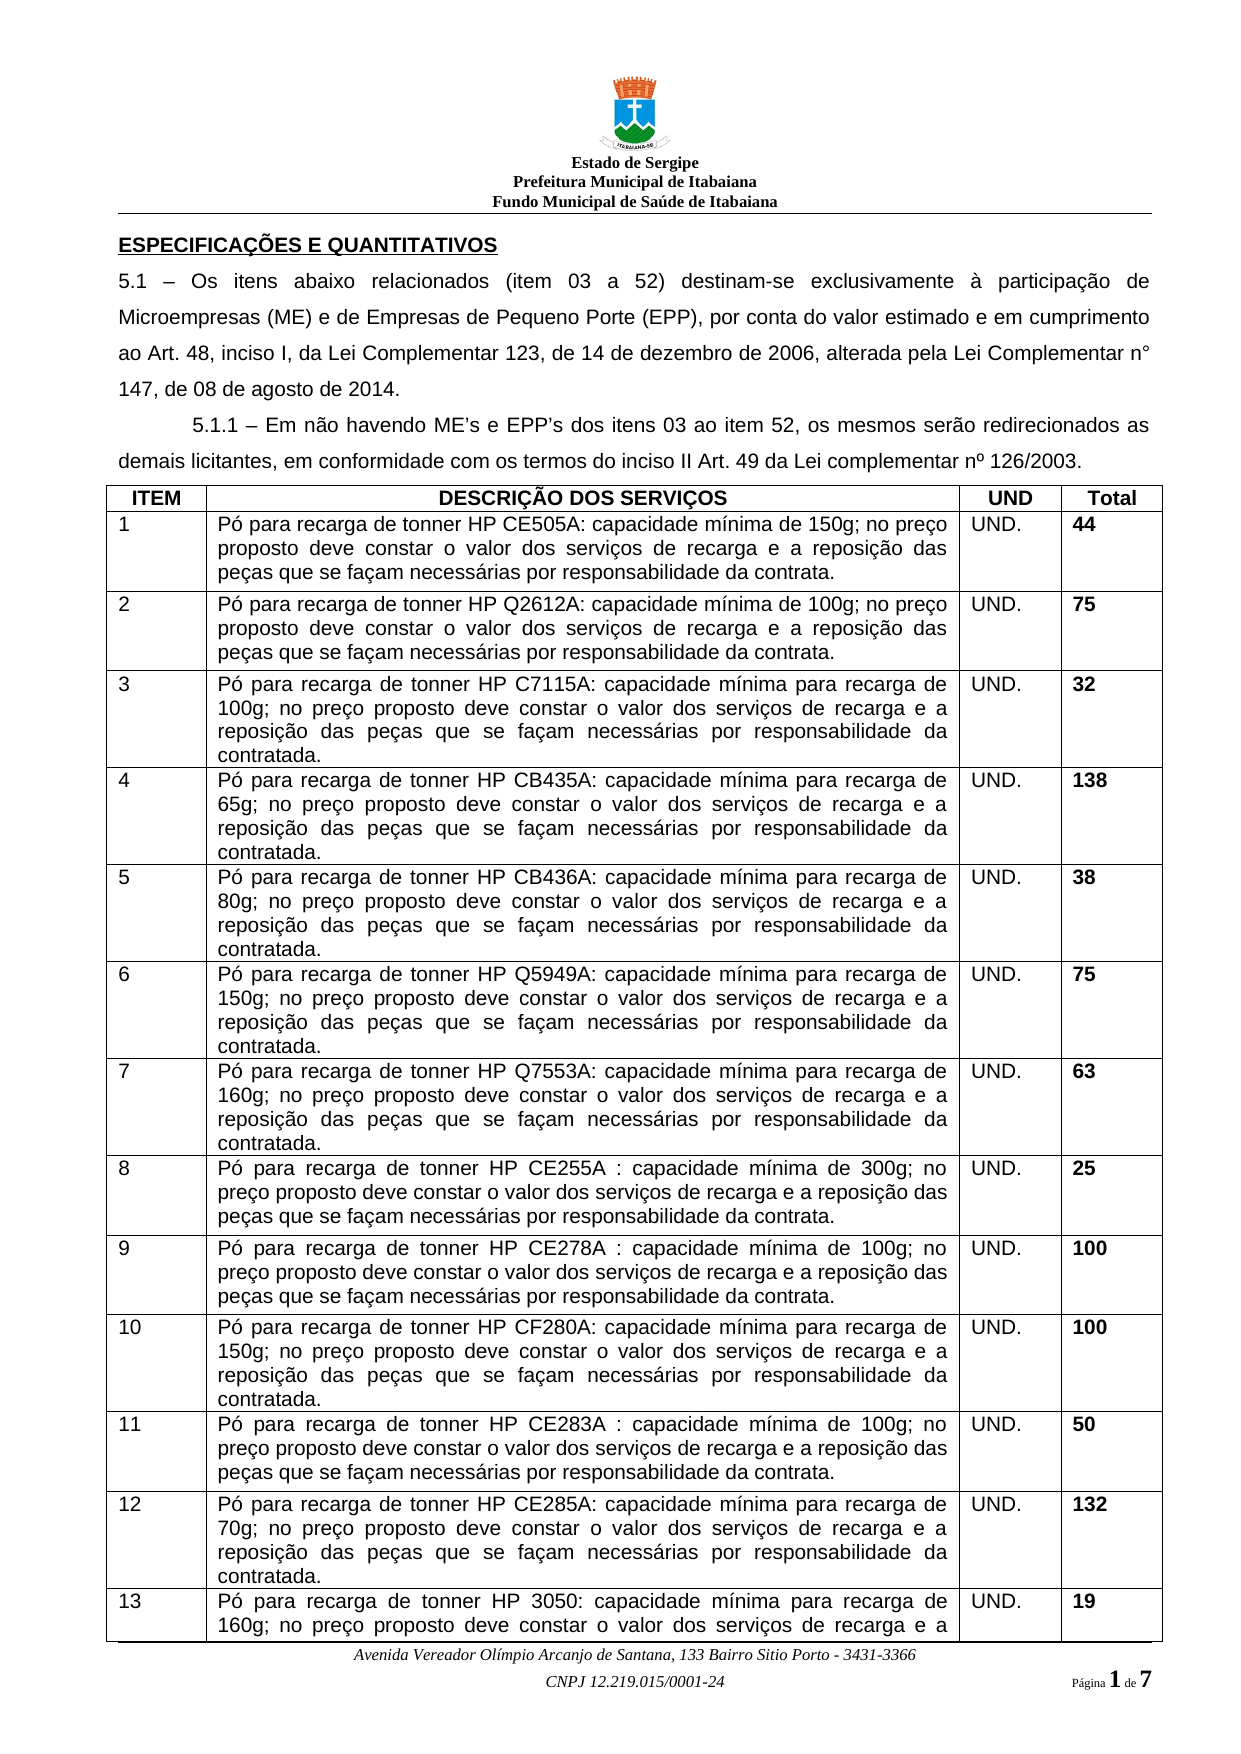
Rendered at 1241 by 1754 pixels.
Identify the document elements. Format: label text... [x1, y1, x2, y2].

table_cell 75 [1062, 962, 1162, 1058]
table_cell 4 [107, 768, 206, 864]
table_cell UND. [960, 1156, 1061, 1234]
table_cell Pó para recarga de tonner HP CB436A: capacidade mínima para recarga de 80g; no preço proposto deve constar o valor dos serviços de recarga e a reposição das peças que se façam necessárias por responsabilidade da contratada. [207, 865, 959, 961]
table_cell 100 [1062, 1315, 1162, 1411]
table_cell 3 [107, 671, 206, 767]
table_cell 38 [1062, 865, 1162, 961]
table_cell Pó para recarga de tonner HP CF280A: capacidade mínima para recarga de 150g; no preço proposto deve constar o valor dos serviços de recarga e a reposição das peças que se façam necessárias por responsabilidade da contratada. [207, 1315, 959, 1411]
table_cell Pó para recarga de tonner HP C7115A: capacidade mínima para recarga de 100g; no preço proposto deve constar o valor dos serviços de recarga e a reposição das peças que se façam necessárias por responsabilidade da contratada. [207, 671, 959, 767]
table_cell 1 [107, 512, 206, 591]
text 5.1.1 – Em não havendo ME’s e EPP’s dos itens 03 ao item 52, os mesmos serão redirecionados as demais licitantes, em conformidade com os termos do inciso II Art. 49 da Lei complementar nº 126/2003. [118, 413, 1152, 472]
table_cell Pó para recarga de tonner HP Q5949A: capacidade mínima para recarga de 150g; no preço proposto deve constar o valor dos serviços de recarga e a reposição das peças que se façam necessárias por responsabilidade da contratada. [207, 962, 959, 1058]
table_cell Pó para recarga de tonner HP CE283A : capacidade mínima de 100g; no preço proposto deve constar o valor dos serviços de recarga e a reposição das peças que se façam necessárias por responsabilidade da contrata. [207, 1412, 959, 1491]
table_cell UND. [960, 962, 1061, 1058]
table_cell 9 [107, 1236, 206, 1314]
table_cell UND. [960, 1492, 1061, 1588]
table_cell 32 [1062, 671, 1162, 767]
table_cell Pó para recarga de tonner HP CE255A : capacidade mínima de 300g; no preço proposto deve constar o valor dos serviços de recarga e a reposição das peças que se façam necessárias por responsabilidade da contrata. [207, 1156, 959, 1234]
table_cell 12 [107, 1492, 206, 1588]
table_cell 7 [107, 1059, 206, 1155]
text 5.1 – Os itens abaixo relacionados (item 03 a 52) destinam-se exclusivamente à participação de Microempresas (ME) e de Empresas de Pequeno Porte (EPP), por conta do valor estimado e em cumprimento ao Art. 48, inciso I, da Lei Complementar 123, de 14 de dezembro de 2006, alterada pela Lei Complementar n° 147, de 08 de agosto de 2014. [118, 269, 1152, 401]
table_cell UND. [960, 865, 1061, 961]
table_header UND [960, 486, 1061, 511]
table_cell Pó para recarga de tonner HP Q2612A: capacidade mínima de 100g; no preço proposto deve constar o valor dos serviços de recarga e a reposição das peças que se façam necessárias por responsabilidade da contrata. [207, 592, 959, 670]
table_cell Pó para recarga de tonner HP Q7553A: capacidade mínima para recarga de 160g; no preço proposto deve constar o valor dos serviços de recarga e a reposição das peças que se façam necessárias por responsabilidade da contratada. [207, 1059, 959, 1155]
table_cell UND. [960, 592, 1061, 670]
table_cell Pó para recarga de tonner HP CE278A : capacidade mínima de 100g; no preço proposto deve constar o valor dos serviços de recarga e a reposição das peças que se façam necessárias por responsabilidade da contrata. [207, 1236, 959, 1314]
table_cell 19 [1062, 1589, 1162, 1641]
table_cell 63 [1062, 1059, 1162, 1155]
table_cell 50 [1062, 1412, 1162, 1491]
table_cell Pó para recarga de tonner HP CE285A: capacidade mínima para recarga de 70g; no preço proposto deve constar o valor dos serviços de recarga e a reposição das peças que se façam necessárias por responsabilidade da contratada. [207, 1492, 959, 1588]
table_cell UND. [960, 1315, 1061, 1411]
table_cell 44 [1062, 512, 1162, 591]
table_cell 11 [107, 1412, 206, 1491]
table_cell 6 [107, 962, 206, 1058]
table_cell Pó para recarga de tonner HP CB435A: capacidade mínima para recarga de 65g; no preço proposto deve constar o valor dos serviços de recarga e a reposição das peças que se façam necessárias por responsabilidade da contratada. [207, 768, 959, 864]
table_cell 10 [107, 1315, 206, 1411]
table_cell UND. [960, 1059, 1061, 1155]
table_cell 5 [107, 865, 206, 961]
table_cell 100 [1062, 1236, 1162, 1314]
table_cell 25 [1062, 1156, 1162, 1234]
table_cell 138 [1062, 768, 1162, 864]
picture [598, 75, 671, 154]
table_header Total [1062, 486, 1162, 511]
table_cell UND. [960, 1589, 1061, 1641]
table_cell 132 [1062, 1492, 1162, 1588]
table_cell UND. [960, 1236, 1061, 1314]
table_cell 2 [107, 592, 206, 670]
table_cell UND. [960, 1412, 1061, 1491]
table_cell UND. [960, 512, 1061, 591]
table_header ITEM [107, 486, 206, 511]
table_header DESCRIÇÃO DOS SERVIÇOS [207, 486, 959, 511]
text ESPECIFICAÇÕES E QUANTITATIVOS [118, 233, 1152, 257]
table_cell UND. [960, 671, 1061, 767]
table_cell Pó para recarga de tonner HP CE505A: capacidade mínima de 150g; no preço proposto deve constar o valor dos serviços de recarga e a reposição das peças que se façam necessárias por responsabilidade da contrata. [207, 512, 959, 591]
table_cell 75 [1062, 592, 1162, 670]
table_cell 8 [107, 1156, 206, 1234]
table_cell UND. [960, 768, 1061, 864]
table_cell 13 [107, 1589, 206, 1641]
